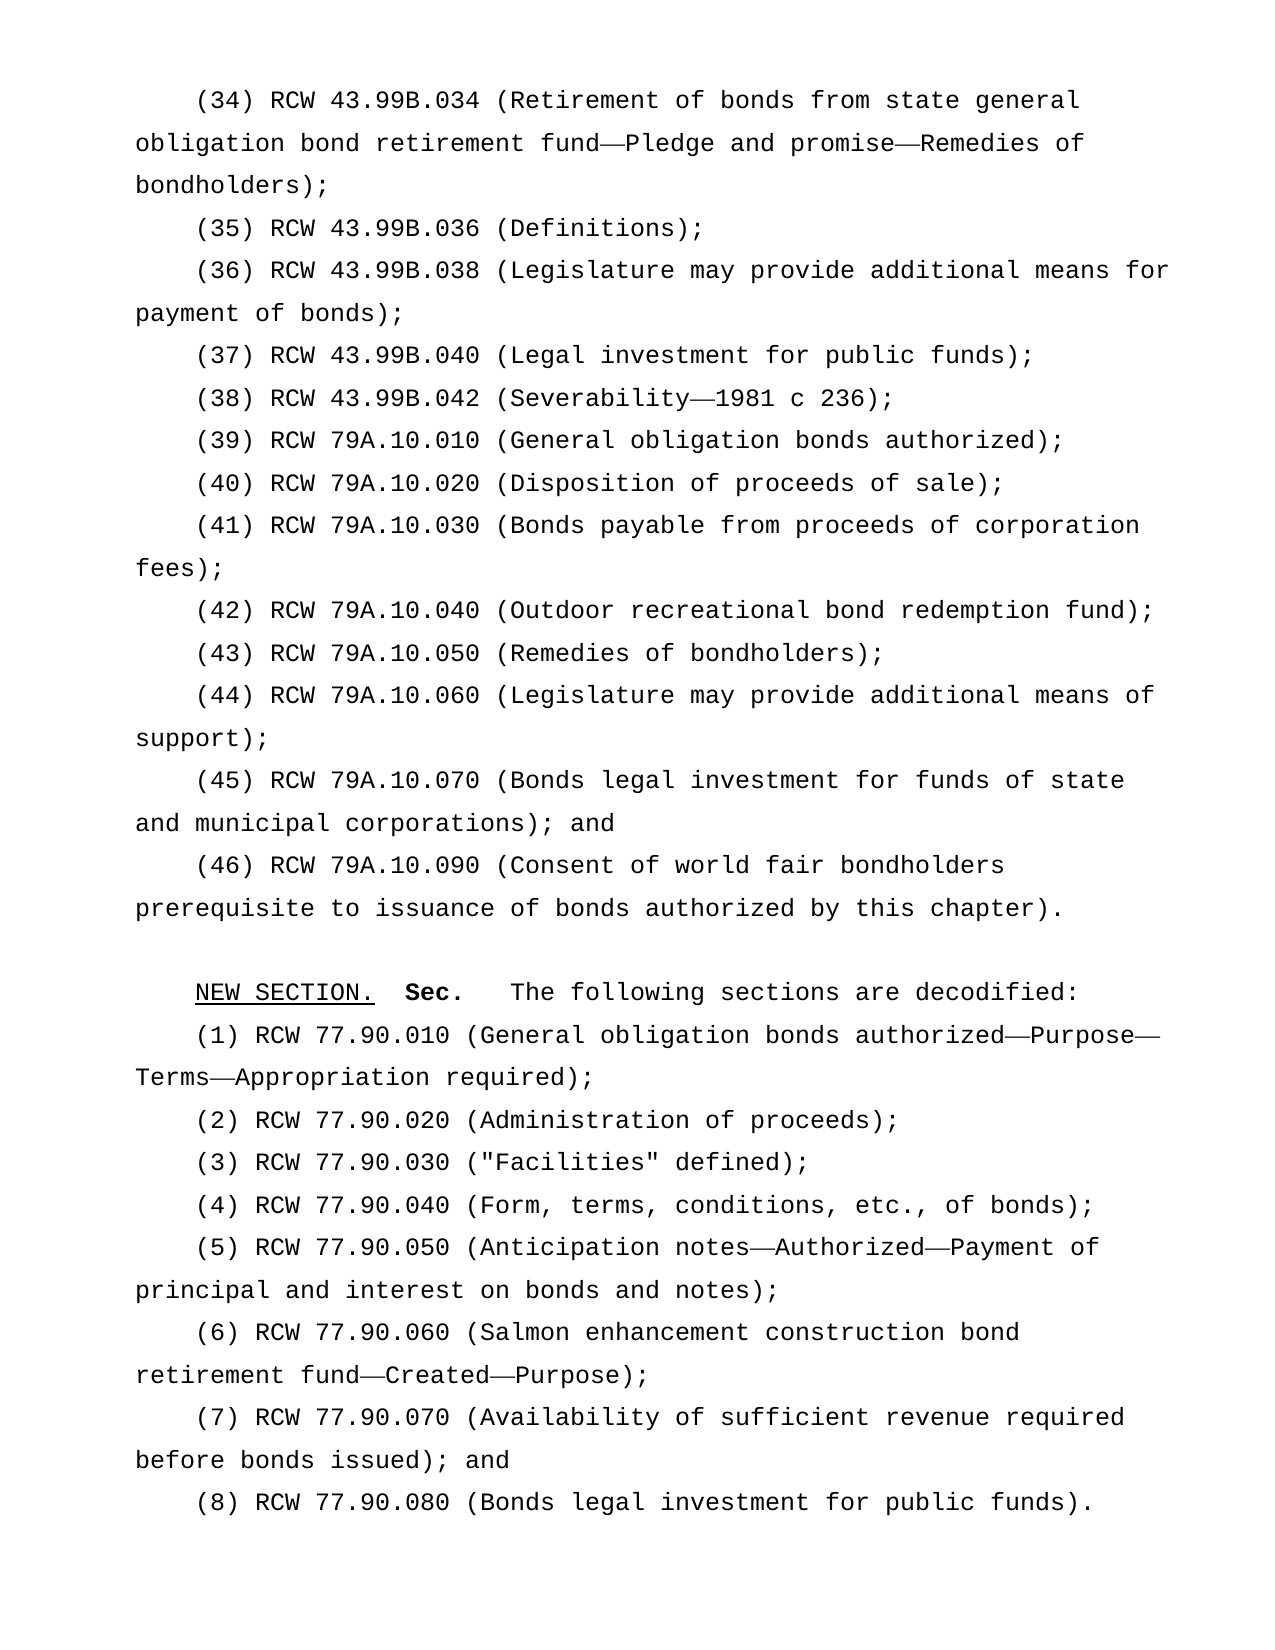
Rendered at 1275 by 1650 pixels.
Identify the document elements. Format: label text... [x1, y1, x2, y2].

text (2) RCW 77.90.020 (Administration of proceeds); [135, 1094, 1170, 1137]
text (6) RCW 77.90.060 (Salmon enhancement construction bond retirement fund—Created—Purpose); [135, 1307, 1170, 1392]
text (39) RCW 79A.10.010 (General obligation bonds authorized); [135, 415, 1170, 457]
text (37) RCW 43.99B.040 (Legal investment for public funds); [135, 330, 1170, 372]
text (7) RCW 77.90.070 (Availability of sufficient revenue required before bonds issued); and [135, 1392, 1170, 1477]
text NEW SECTION. Sec. The following sections are decodified: [135, 967, 1170, 1009]
text (45) RCW 79A.10.070 (Bonds legal investment for funds of state and municipal corporations); and [135, 755, 1170, 840]
text (42) RCW 79A.10.040 (Outdoor recreational bond redemption fund); [135, 585, 1170, 627]
text (44) RCW 79A.10.060 (Legislature may provide additional means of support); [135, 670, 1170, 755]
text (43) RCW 79A.10.050 (Remedies of bondholders); [135, 627, 1170, 670]
text (40) RCW 79A.10.020 (Disposition of proceeds of sale); [135, 457, 1170, 500]
text (4) RCW 77.90.040 (Form, terms, conditions, etc., of bonds); [135, 1179, 1170, 1222]
text (41) RCW 79A.10.030 (Bonds payable from proceeds of corporation fees); [135, 500, 1170, 585]
text (1) RCW 77.90.010 (General obligation bonds authorized—Purpose—Terms—Appropriation required); [135, 1009, 1170, 1094]
text (5) RCW 77.90.050 (Anticipation notes—Authorized—Payment of principal and interest on bonds and notes); [135, 1222, 1170, 1307]
text (36) RCW 43.99B.038 (Legislature may provide additional means for payment of bonds); [135, 245, 1170, 330]
text (8) RCW 77.90.080 (Bonds legal investment for public funds). [135, 1477, 1170, 1519]
text (38) RCW 43.99B.042 (Severability—1981 c 236); [135, 372, 1170, 415]
text (3) RCW 77.90.030 ("Facilities" defined); [135, 1137, 1170, 1179]
text (34) RCW 43.99B.034 (Retirement of bonds from state general obligation bond retirement fund—Pledge and promise—Remedies of bondholders); [135, 75, 1170, 202]
text (35) RCW 43.99B.036 (Definitions); [135, 202, 1170, 245]
text (46) RCW 79A.10.090 (Consent of world fair bondholders prerequisite to issuance of bonds authorized by this chapter). [135, 840, 1170, 925]
